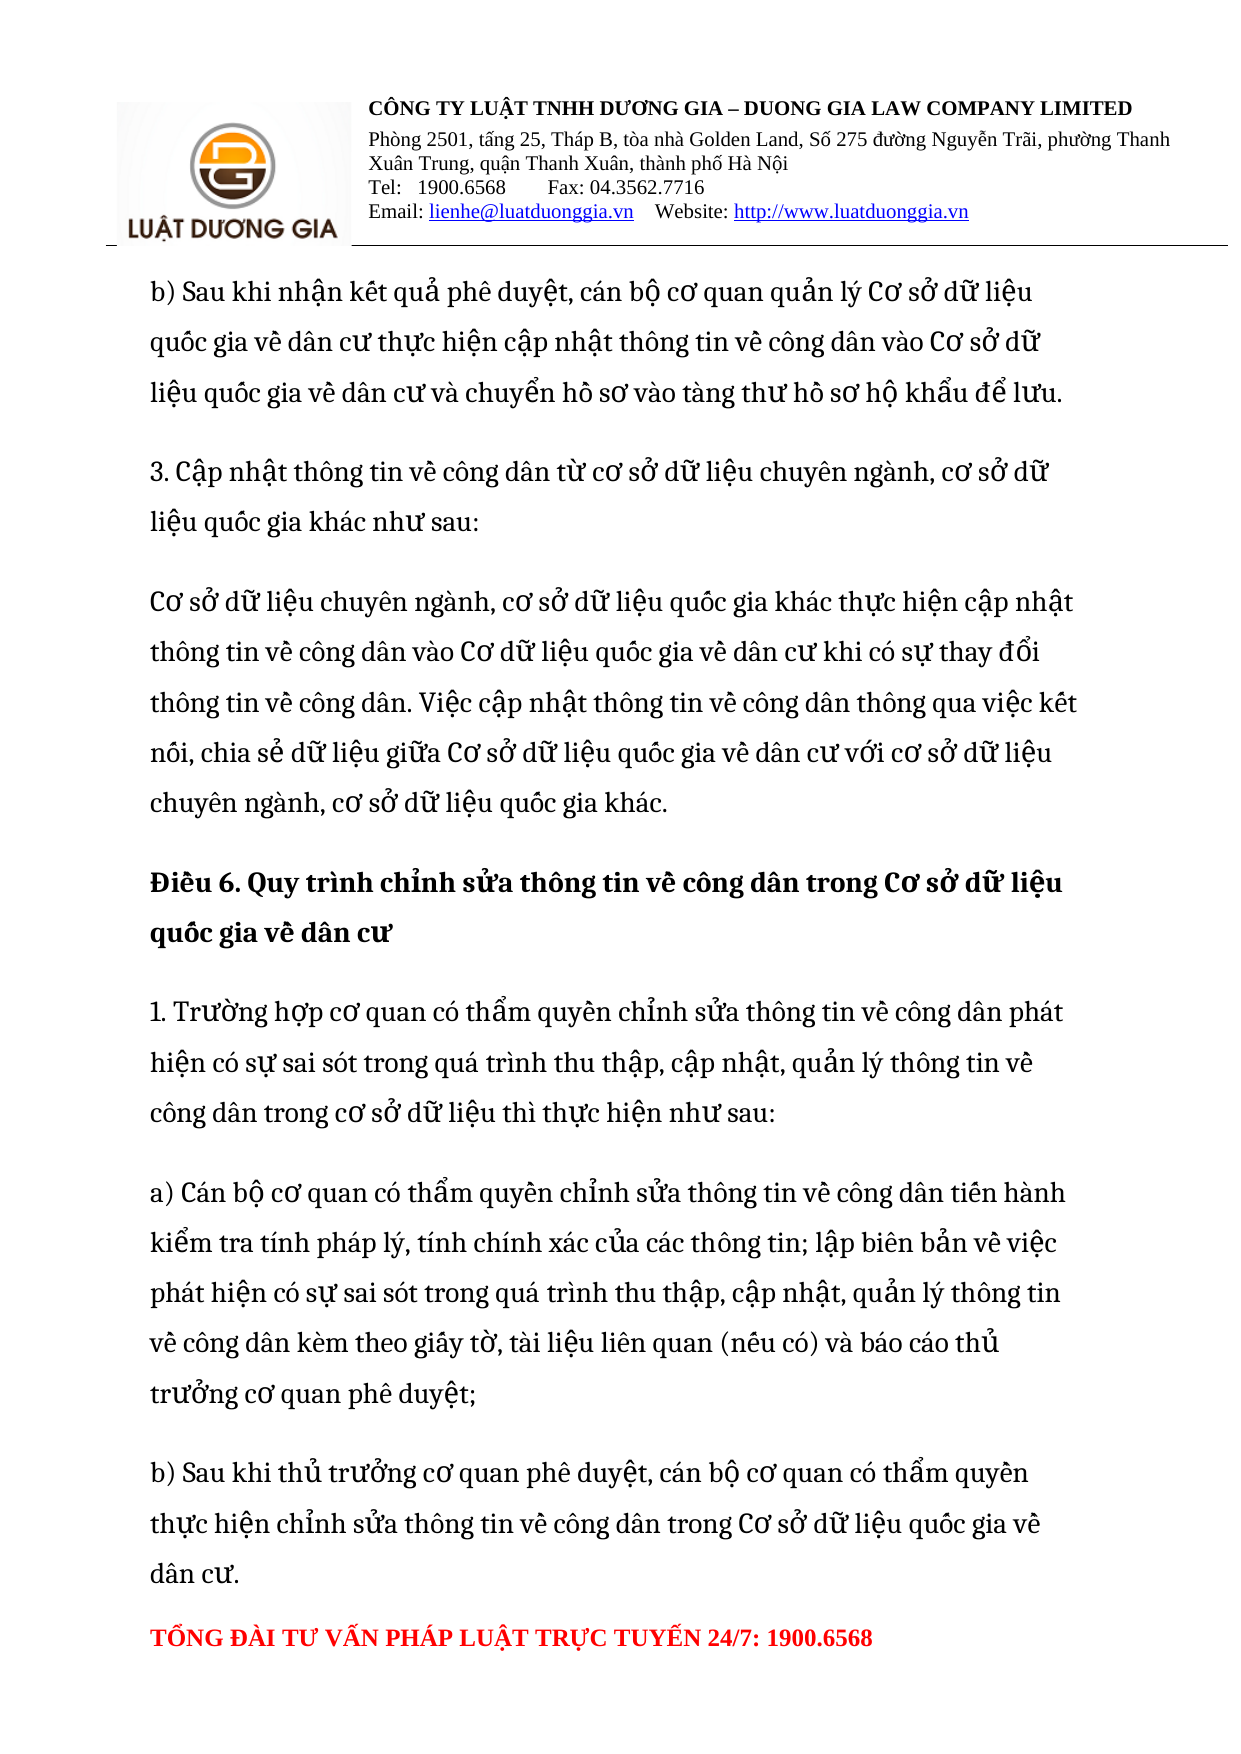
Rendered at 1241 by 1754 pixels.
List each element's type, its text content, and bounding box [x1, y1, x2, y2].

text 1. Trường hợp cơ quan có thẩm quyền chỉnh sửa thông tin về công dân phát hiện có sự sai sót trong quá trình thu thập, cập nhật, quản lý thông tin về công dân trong cơ sở dữ liệu thì thực hiện như sau: [150, 996, 1090, 1130]
text Cơ sở dữ liệu chuyên ngành, cơ sở dữ liệu quốc gia khác thực hiện cập nhật thông tin về công dân vào Cơ dữ liệu quốc gia về dân cư khi có sự thay đổi thông tin về công dân. Việc cập nhật thông tin về công dân thông qua việc kết nối, chia sẻ dữ liệu giữa Cơ sở dữ liệu quốc gia về dân cư với cơ sở dữ liệu chuyên ngành, cơ sở dữ liệu quốc gia khác. [150, 585, 1090, 820]
picture [116, 102, 352, 246]
text 3. Cập nhật thông tin về công dân từ cơ sở dữ liệu chuyên ngành, cơ sở dữ liệu quốc gia khác như sau: [150, 455, 1090, 539]
text Điều 6. Quy trình chỉnh sửa thông tin về công dân trong Cơ sở dữ liệu quốc gia về dân cư [150, 866, 1090, 950]
text b) Sau khi thủ trưởng cơ quan phê duyệt, cán bộ cơ quan có thẩm quyền thực hiện chỉnh sửa thông tin về công dân trong Cơ sở dữ liệu quốc gia về dân cư. [150, 1456, 1090, 1591]
text a) Cán bộ cơ quan có thẩm quyền chỉnh sửa thông tin về công dân tiến hành kiểm tra tính pháp lý, tính chính xác của các thông tin; lập biên bản về việc phát hiện có sự sai sót trong quá trình thu thập, cập nhật, quản lý thông tin về công dân kèm theo giấy tờ, tài liệu liên quan (nếu có) và báo cáo thủ trưởng cơ quan phê duyệt; [150, 1176, 1090, 1411]
text b) Sau khi nhận kết quả phê duyệt, cán bộ cơ quan quản lý Cơ sở dữ liệu quốc gia về dân cư thực hiện cập nhật thông tin về công dân vào Cơ sở dữ liệu quốc gia về dân cư và chuyển hồ sơ vào tàng thư hồ sơ hộ khẩu để lưu. [150, 275, 1090, 409]
